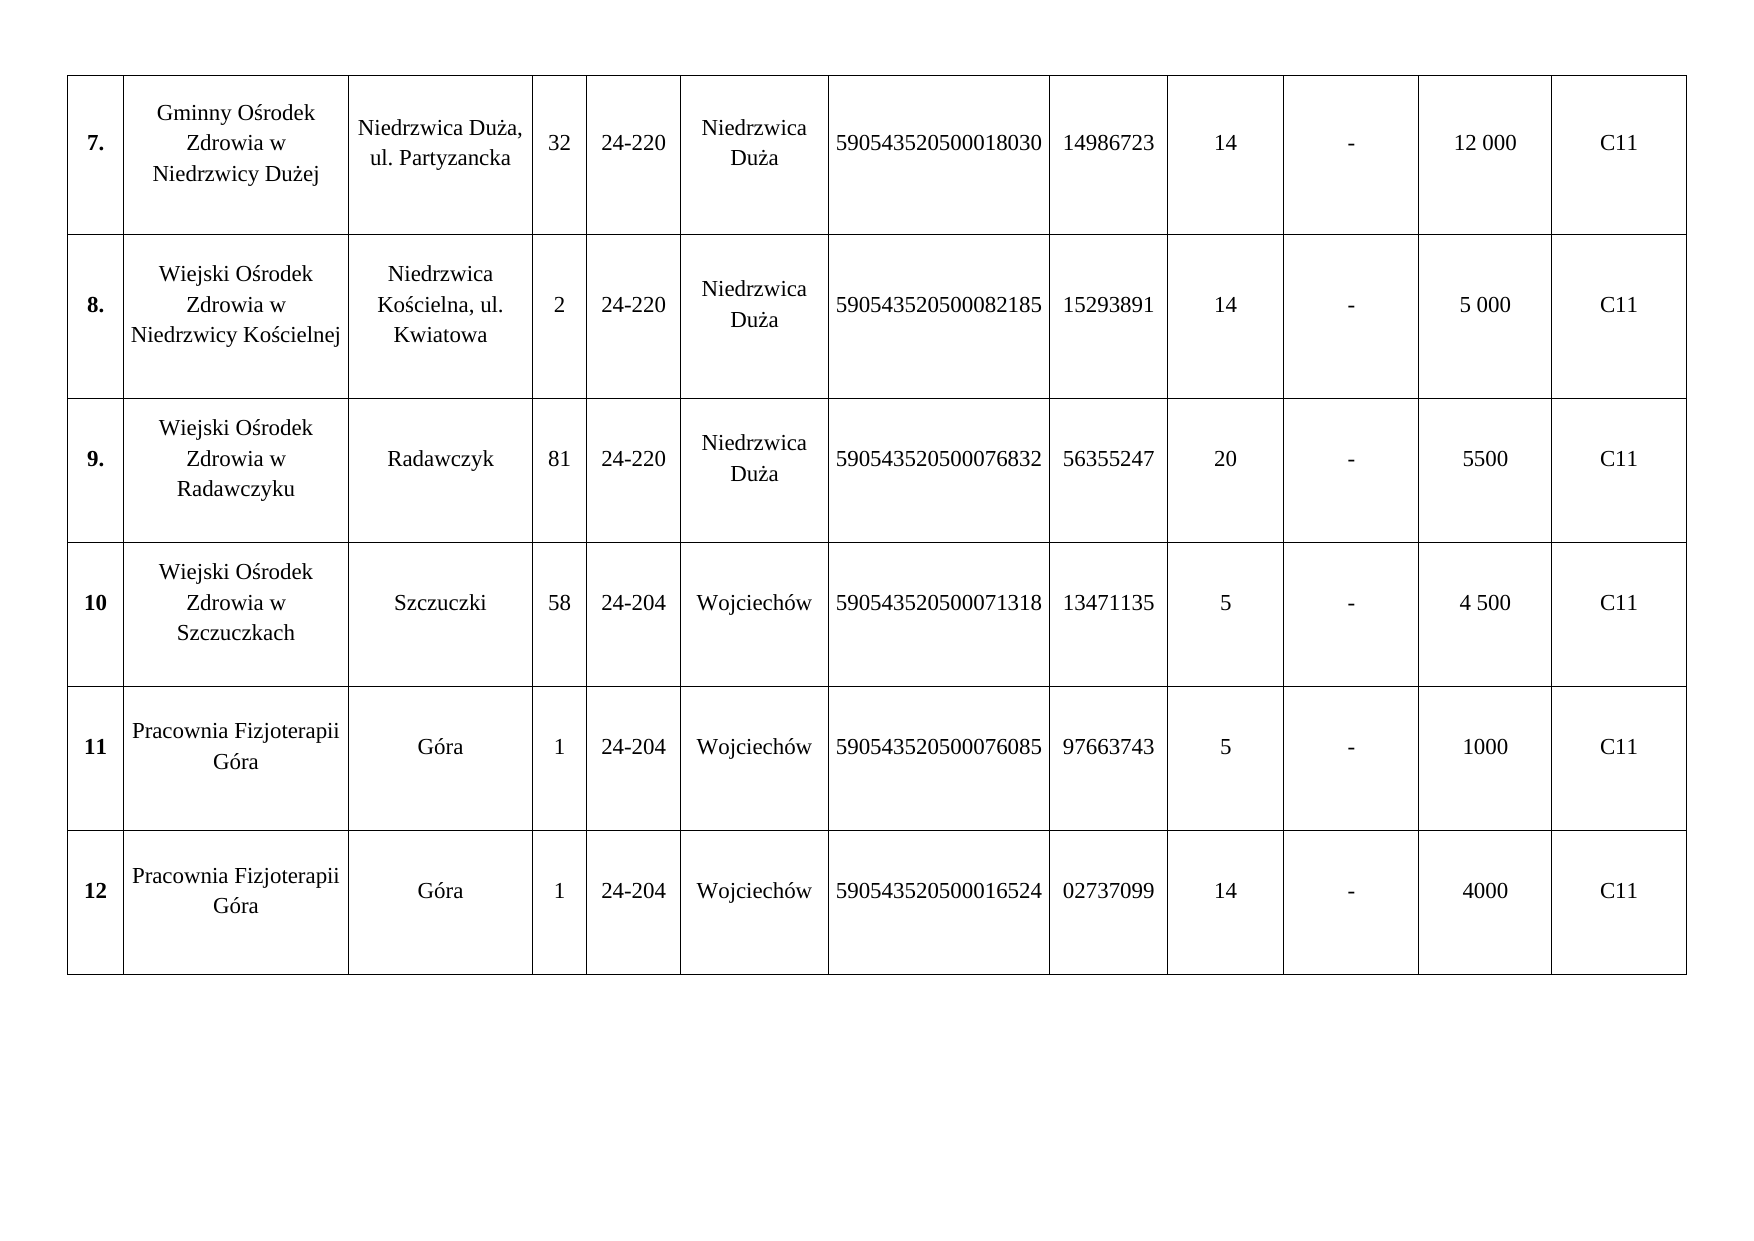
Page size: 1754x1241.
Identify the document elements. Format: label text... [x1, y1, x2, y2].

table_cell 590543520500071318 [829, 543, 1049, 686]
table_cell 12 [68, 831, 123, 974]
table_cell Szczuczki [349, 543, 532, 686]
table_cell 24-220 [587, 76, 680, 234]
table_cell 8. [68, 235, 123, 398]
table_cell 4 500 [1419, 543, 1551, 686]
table_cell Wojciechów [681, 543, 828, 686]
table_cell 590543520500016524 [829, 831, 1049, 974]
table_cell Niedrzwica Duża [681, 76, 828, 234]
table_cell C11 [1552, 235, 1686, 398]
table_cell 1 [533, 687, 586, 830]
table_cell 5 [1168, 543, 1283, 686]
table_cell Wiejski Ośrodek Zdrowia w Niedrzwicy Kościelnej [124, 235, 348, 398]
table_cell Radawczyk [349, 399, 532, 542]
table_cell 24-204 [587, 687, 680, 830]
table_cell 24-220 [587, 235, 680, 398]
table_cell - [1284, 235, 1418, 398]
table_cell 12 000 [1419, 76, 1551, 234]
table_cell Wiejski Ośrodek Zdrowia w Radawczyku [124, 399, 348, 542]
table_cell Niedrzwica Duża [681, 235, 828, 398]
table_cell 02737099 [1050, 831, 1167, 974]
table_cell 81 [533, 399, 586, 542]
table_cell Niedrzwica Duża, ul. Partyzancka [349, 76, 532, 234]
table_cell 5 000 [1419, 235, 1551, 398]
table_cell 590543520500082185 [829, 235, 1049, 398]
table_cell 590543520500018030 [829, 76, 1049, 234]
table_cell 9. [68, 399, 123, 542]
table_cell 1000 [1419, 687, 1551, 830]
table_cell 14 [1168, 235, 1283, 398]
table_cell Wiejski Ośrodek Zdrowia w Szczuczkach [124, 543, 348, 686]
table_cell 20 [1168, 399, 1283, 542]
table_cell - [1284, 399, 1418, 542]
table_cell - [1284, 543, 1418, 686]
table_cell 32 [533, 76, 586, 234]
table_cell Gminny Ośrodek Zdrowia w Niedrzwicy Dużej [124, 76, 348, 234]
table_cell - [1284, 831, 1418, 974]
table_cell 13471135 [1050, 543, 1167, 686]
table_cell 14986723 [1050, 76, 1167, 234]
table_cell 11 [68, 687, 123, 830]
table_cell Wojciechów [681, 687, 828, 830]
table_cell Wojciechów [681, 831, 828, 974]
table_cell - [1284, 76, 1418, 234]
table_cell 14 [1168, 76, 1283, 234]
table_cell 7. [68, 76, 123, 234]
table_cell Niedrzwica Duża [681, 399, 828, 542]
table_cell Góra [349, 687, 532, 830]
table_cell 1 [533, 831, 586, 974]
table_cell 24-220 [587, 399, 680, 542]
table_cell 4000 [1419, 831, 1551, 974]
table_cell 15293891 [1050, 235, 1167, 398]
table_cell 58 [533, 543, 586, 686]
table_cell 5500 [1419, 399, 1551, 542]
table_cell C11 [1552, 687, 1686, 830]
table_cell Pracownia Fizjoterapii Góra [124, 687, 348, 830]
table_cell 590543520500076085 [829, 687, 1049, 830]
table_cell 10 [68, 543, 123, 686]
table_cell 5 [1168, 687, 1283, 830]
table_cell 14 [1168, 831, 1283, 974]
table_cell C11 [1552, 76, 1686, 234]
table_cell C11 [1552, 831, 1686, 974]
table_cell 590543520500076832 [829, 399, 1049, 542]
table_cell 2 [533, 235, 586, 398]
table_cell C11 [1552, 399, 1686, 542]
table_cell Góra [349, 831, 532, 974]
table_cell 56355247 [1050, 399, 1167, 542]
table_cell 97663743 [1050, 687, 1167, 830]
table_cell - [1284, 687, 1418, 830]
table_cell Pracownia Fizjoterapii Góra [124, 831, 348, 974]
table_cell Niedrzwica Kościelna, ul. Kwiatowa [349, 235, 532, 398]
table_cell C11 [1552, 543, 1686, 686]
table_cell 24-204 [587, 543, 680, 686]
table_cell 24-204 [587, 831, 680, 974]
